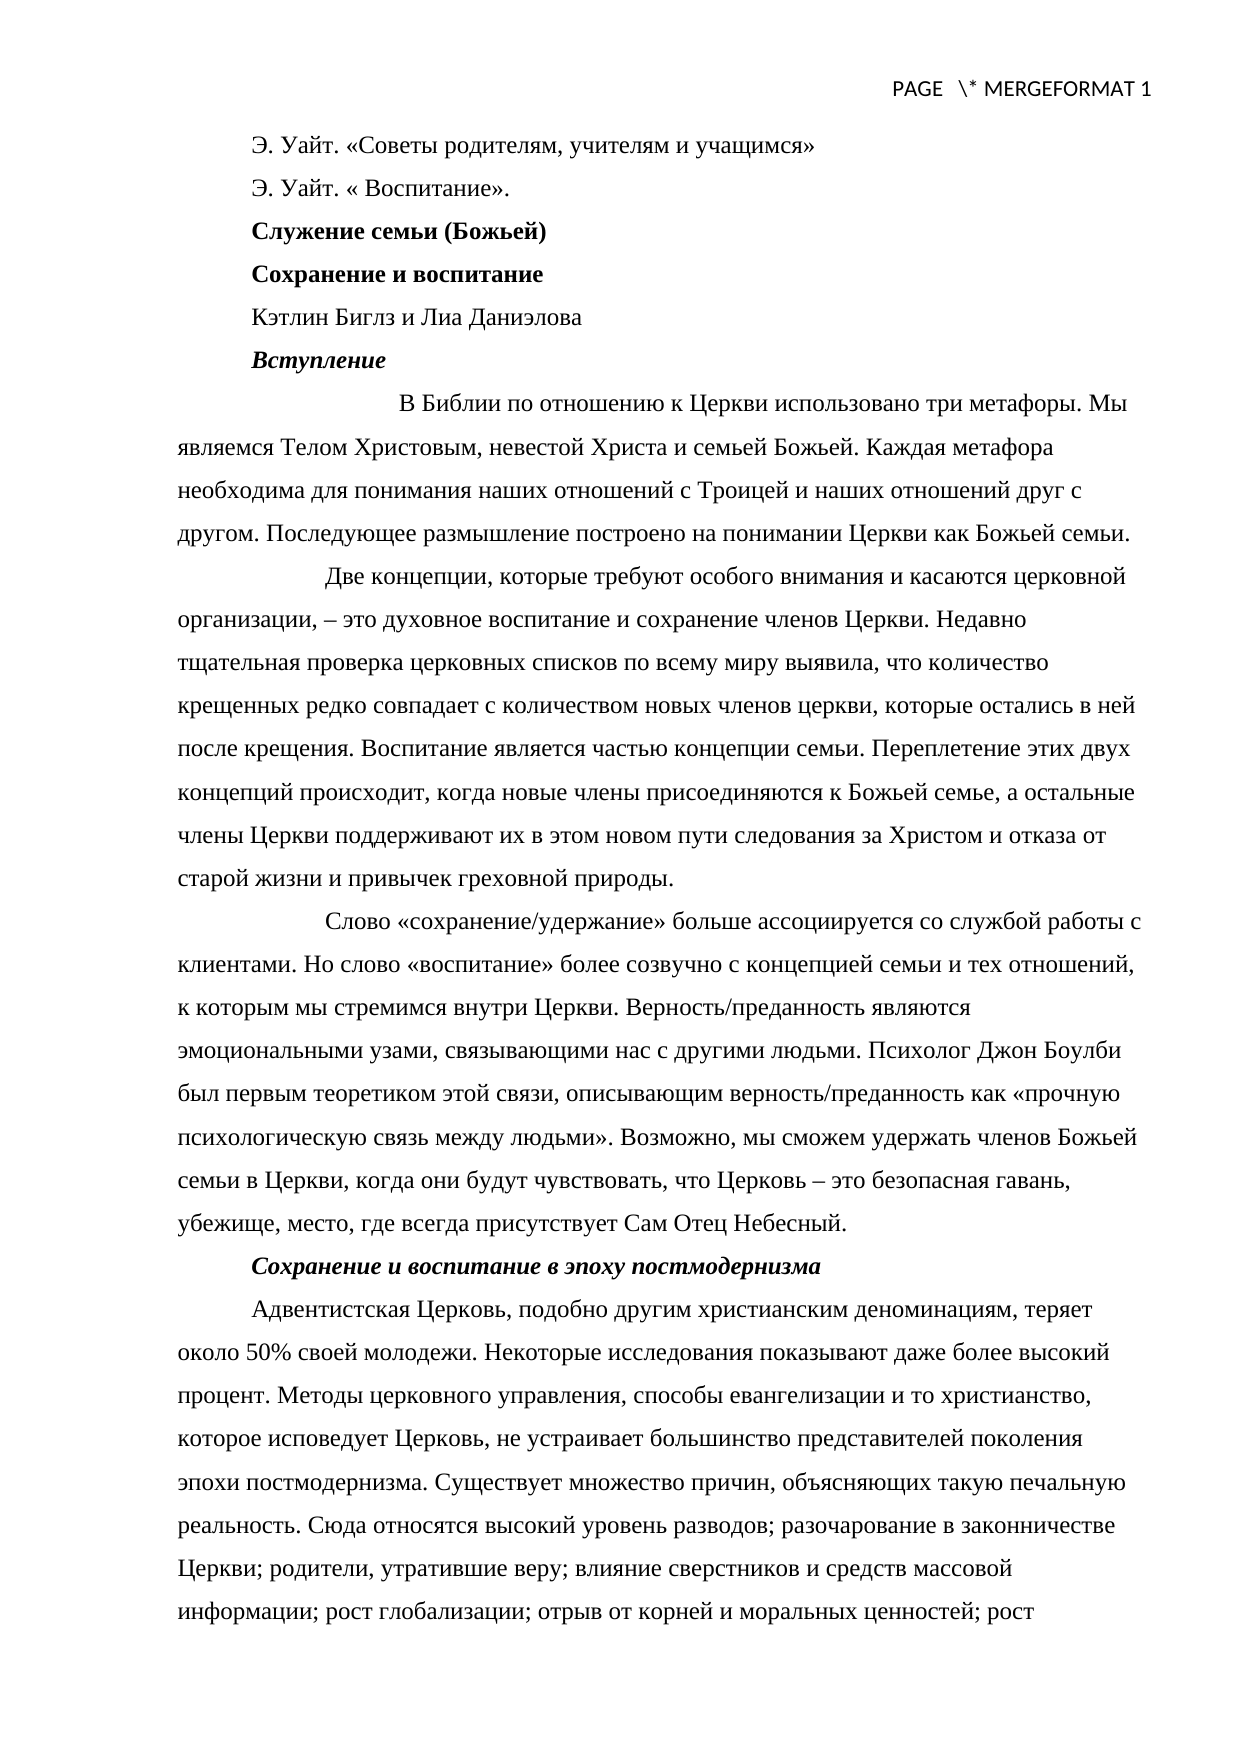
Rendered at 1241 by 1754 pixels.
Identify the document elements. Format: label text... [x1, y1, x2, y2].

text Вступление [177, 345, 1152, 374]
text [177, 1294, 1152, 1625]
text Сохранение и воспитание в эпоху постмодернизма [177, 1251, 1152, 1280]
text Сохранение и воспитание [177, 259, 1152, 288]
text Слово «сохранение/удержание» больше ассоциируется со службой работы с клиентами. Но слово «воспитание» более созвучно с концепцией семьи и тех отношений, к которым мы стремимся внутри Церкви. Верность/преданность являются эмоциональными узами, связывающими нас с другими людьми. Психолог Джон Боулби был первым теоретиком этой связи, описывающим верность/преданность как «прочную психологическую связь между людьми». Возможно, мы сможем удержать членов Божьей семьи в Церкви, когда они будут чувствовать, что Церковь – это безопасная гавань, убежище, место, где всегда присутствует Сам Отец Небесный. [177, 906, 1152, 1237]
text Э. Уайт. «Советы родителям, учителям и учащимся» [177, 130, 1152, 158]
text В Библии по отношению к Церкви использовано три метафоры. Мы являемся Телом Христовым, невестой Христа и семьей Божьей. Каждая метафора необходима для понимания наших отношений с Троицей и наших отношений друг с другом. Последующее размышление построено на понимании Церкви как Божьей семьи. [177, 388, 1152, 547]
text Кэтлин Биглз и Лиа Даниэлова [177, 302, 1152, 331]
text Служение семьи (Божьей) [177, 216, 1152, 245]
text Две концепции, которые требуют особого внимания и касаются церковной организации, – это духовное воспитание и сохранение членов Церкви. Недавно тщательная проверка церковных списков по всему миру выявила, что количество крещенных редко совпадает с количеством новых членов церкви, которые остались в ней после крещения. Воспитание является частью концепции семьи. Переплетение этих двух концепций происходит, когда новые члены присоединяются к Божьей семье, а остальные члены Церкви поддерживают их в этом новом пути следования за Христом и отказа от старой жизни и привычек греховной природы. [177, 561, 1152, 892]
text Э. Уайт. « Воспитание». [177, 173, 1152, 202]
